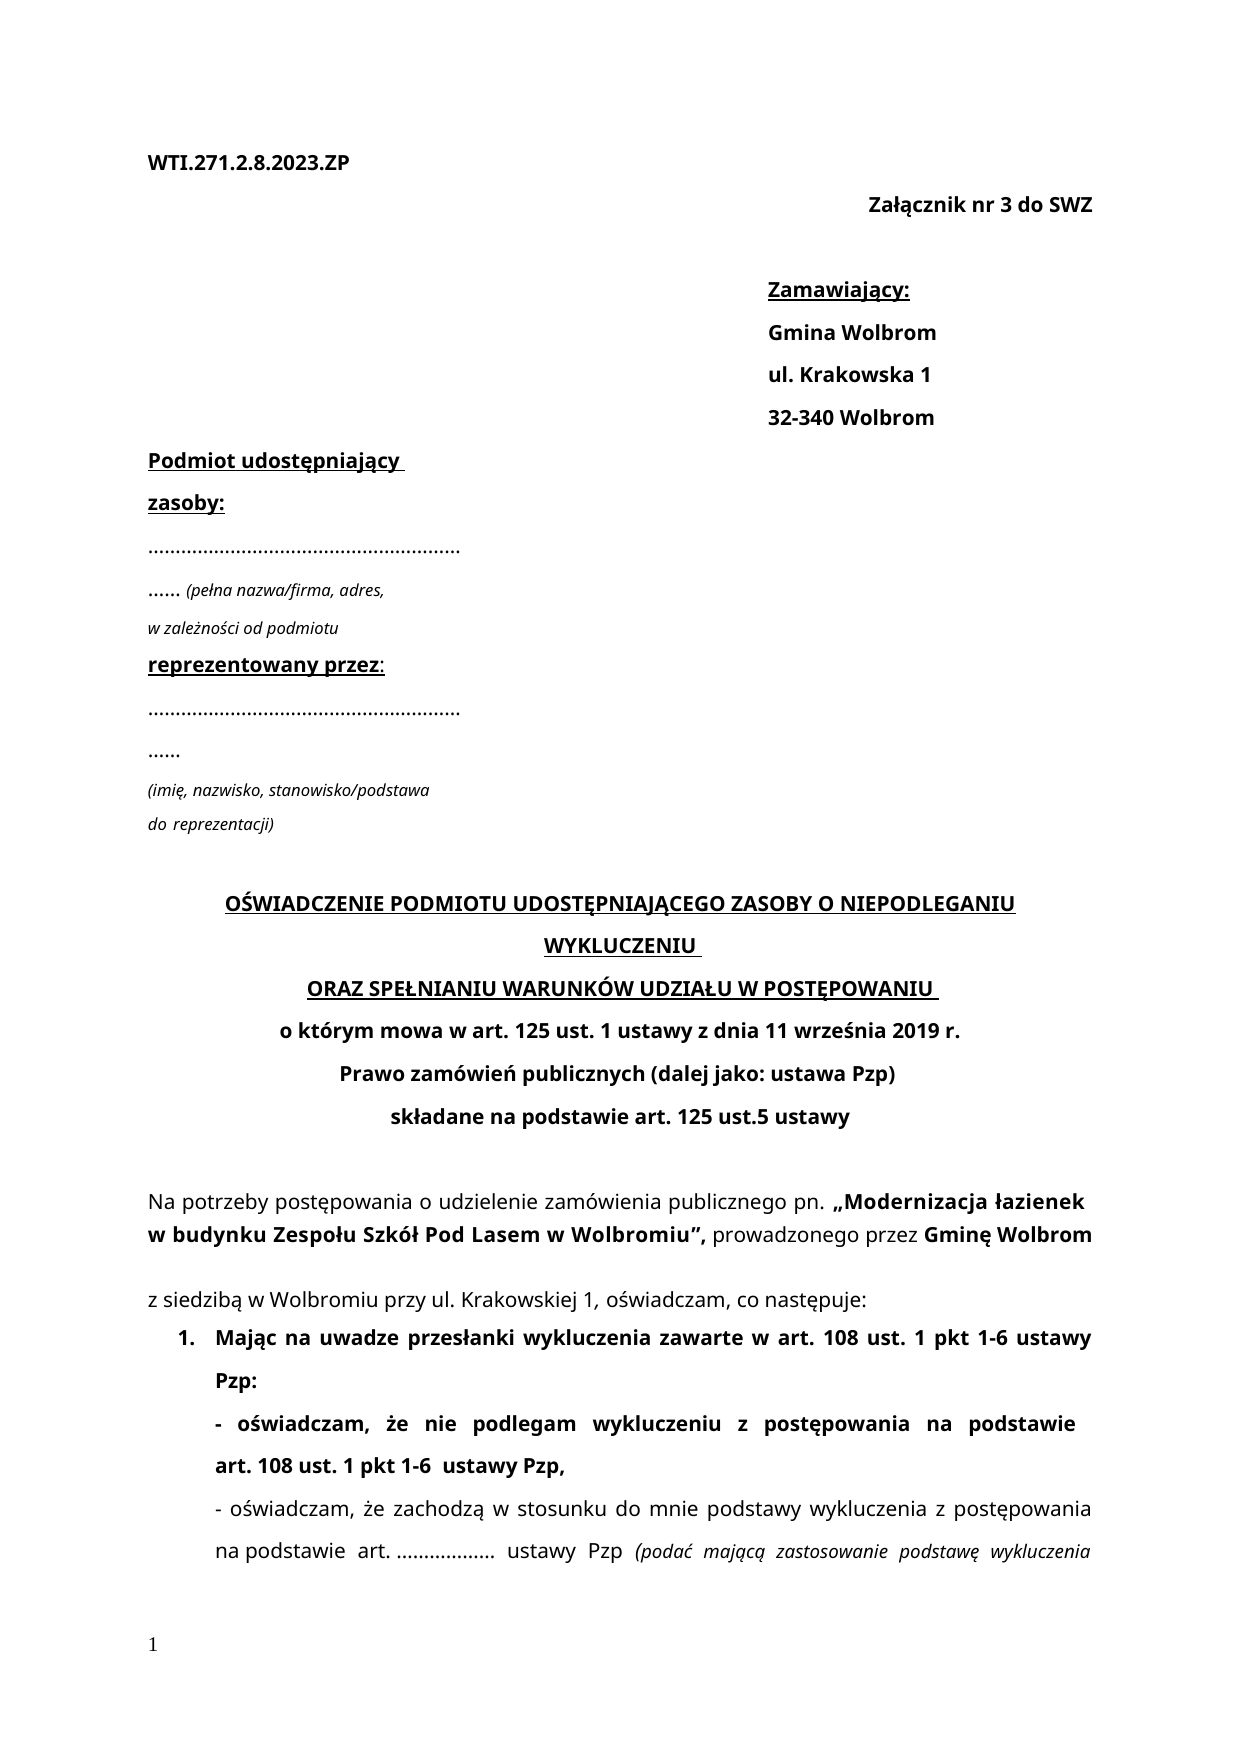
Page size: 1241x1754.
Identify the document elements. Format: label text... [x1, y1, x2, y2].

text Prawo zamówień publicznych (dalej jako: ustawa Pzp) składane na podstawie art. 125 ust.5 ustawy [148, 1059, 1093, 1130]
text ORAZ SPEŁNIANIU WARUNKÓW UDZIAŁU W POSTĘPOWANIU [148, 974, 1093, 1002]
text Na potrzeby postępowania o udzielenie zamówienia publicznego pn. „Modernizacja łazienek w budynku Zespołu Szkół Pod Lasem w Wolbromiu”, prowadzonego przez Gminę Wolbrom z siedzibą w Wolbromiu przy ul. Krakowskiej 1, oświadczam, co następuje: [148, 1187, 1093, 1313]
text 32-340 Wolbrom [768, 403, 1093, 432]
text - oświadczam, że nie podlegam wykluczeniu z postępowania na podstawie art. 108 ust. 1 pkt 1-6 ustawy Pzp, [215, 1409, 1093, 1480]
text Podmiot udostępniający zasoby: [148, 446, 472, 517]
list Mając na uwadze przesłanki wykluczenia zawarte w art. 108 ust. 1 pkt 1-6 ustawy Pzp: [177, 1323, 1093, 1394]
text Gmina Wolbrom [768, 318, 1093, 346]
text w zależności od podmiotu [148, 616, 472, 639]
text o którym mowa w art. 125 ust. 1 ustawy z dnia 11 września 2019 r. [148, 1017, 1093, 1045]
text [215, 1494, 1093, 1565]
text ……………………………………………………… (pełna nazwa/firma, adres, [148, 531, 472, 602]
text (imię, nazwisko, stanowisko/podstawa do reprezentacji) [148, 778, 472, 835]
text ……………………………………………………… [148, 693, 472, 764]
text Załącznik nr 3 do SWZ [694, 190, 1093, 219]
text OŚWIADCZENIE PODMIOTU UDOSTĘPNIAJĄCEGO ZASOBY O NIEPODLEGANIU WYKLUCZENIU [148, 889, 1093, 960]
text ul. Krakowska 1 [768, 361, 1093, 389]
text reprezentowany przez: [148, 650, 1093, 679]
text Zamawiający: [694, 275, 1093, 304]
text WTI.271.2.8.2023.ZP [148, 148, 1093, 176]
